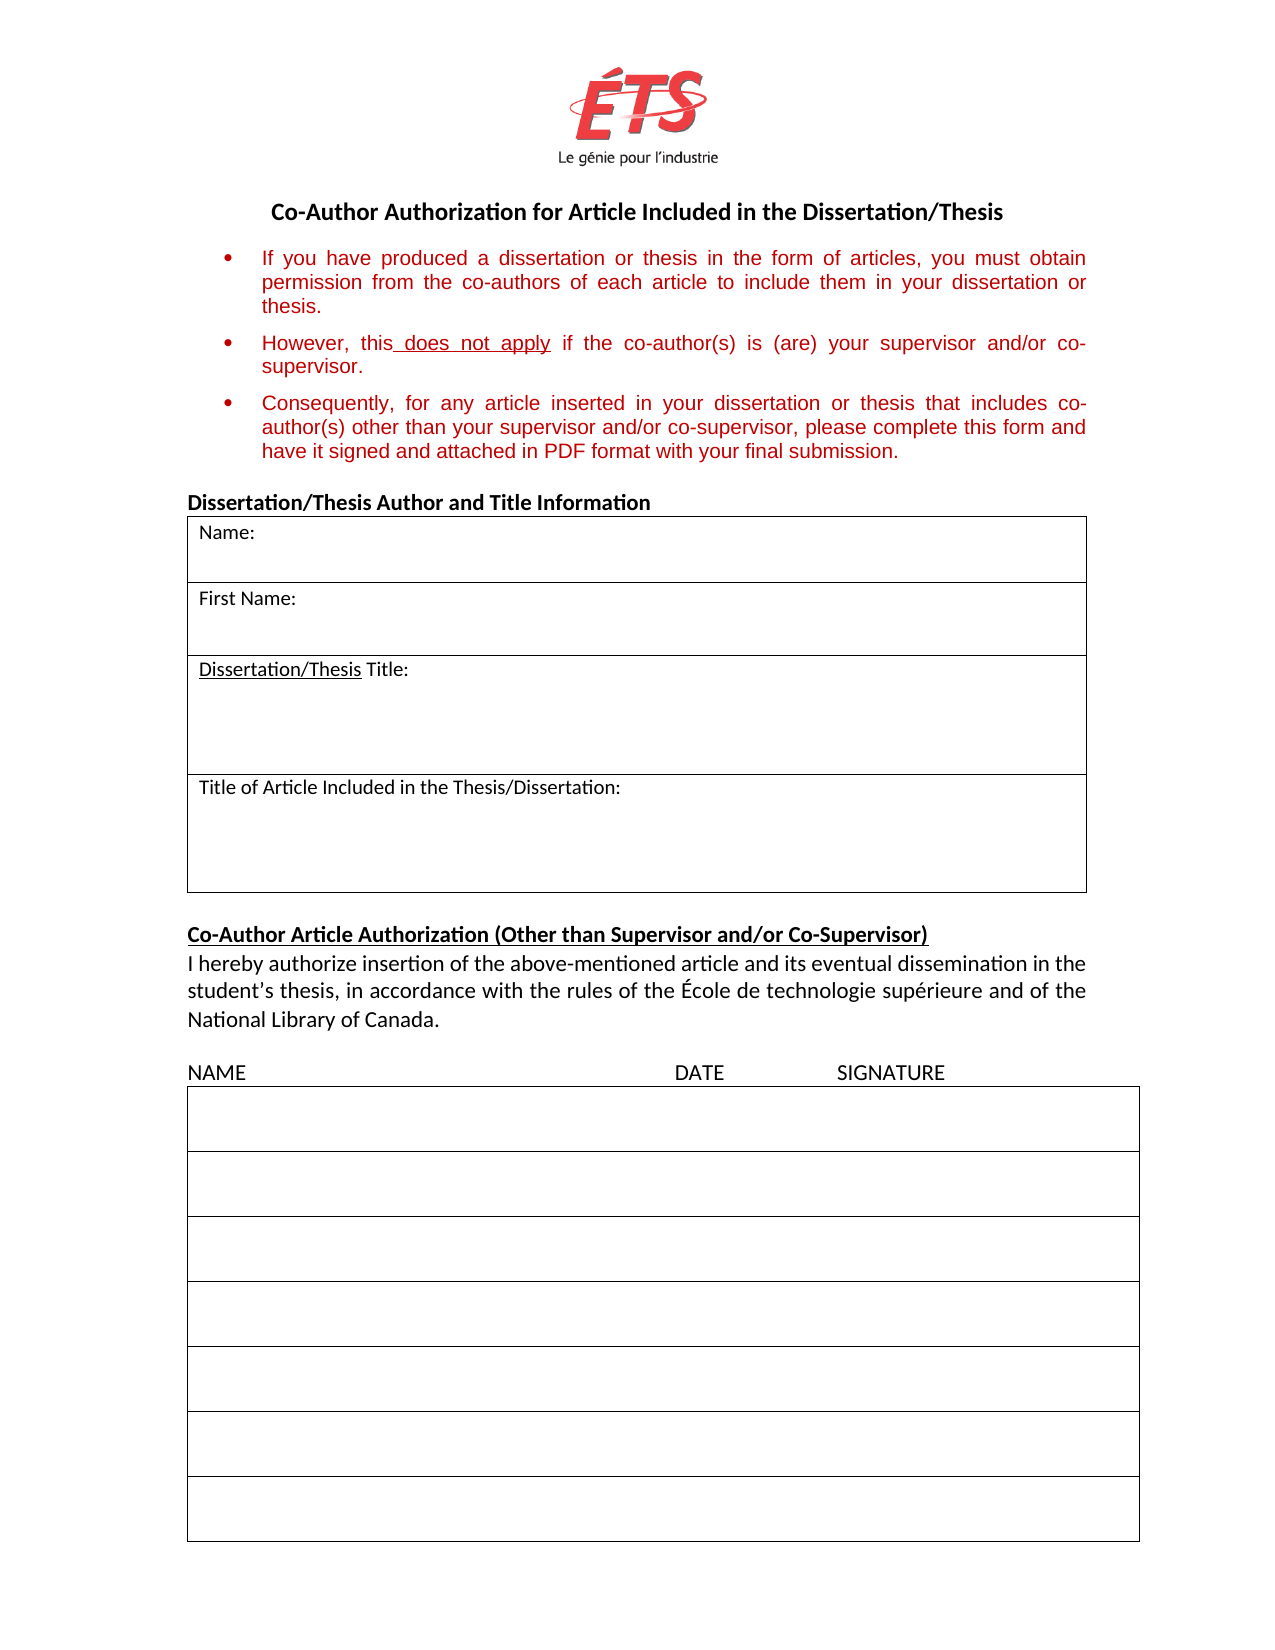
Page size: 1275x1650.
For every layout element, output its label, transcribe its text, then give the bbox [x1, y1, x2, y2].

table_cell [188, 1412, 671, 1476]
table_cell [188, 1282, 671, 1346]
table_cell [826, 1477, 1139, 1541]
table_cell [188, 1152, 671, 1216]
table_cell Title of Article Included in the Thesis/Dissertation: [188, 775, 1086, 892]
table_cell [671, 1347, 826, 1411]
table_cell First Name: [188, 583, 1086, 655]
table_cell [188, 1217, 671, 1281]
table_cell [671, 1152, 826, 1216]
subtitle Dissertation/Thesis Author and Title Information [187, 488, 1088, 516]
table_header [826, 1087, 1139, 1151]
text I hereby authorize insertion of the above-mentioned article and its eventual dissemination in the student’s thesis, in accordance with the rules of the École de technologie supérieure and of the National Library of Canada. [187, 949, 1088, 1033]
table_cell [826, 1282, 1139, 1346]
list If you have produced a dissertation or thesis in the form of articles, you must obtain permission from the co-authors of each article to include them in your dissertation or thesis. [224, 246, 1088, 318]
table_cell [826, 1347, 1139, 1411]
table_cell [671, 1477, 826, 1541]
table_cell Dissertation/Thesis Title: [188, 656, 1086, 773]
table_cell [188, 1477, 671, 1541]
table_cell [826, 1217, 1139, 1281]
text NAME DATE SIGNATURE [187, 1058, 1088, 1086]
table_header [188, 1087, 671, 1151]
table_cell [671, 1217, 826, 1281]
table_cell [671, 1412, 826, 1476]
list However, this does not apply if the co-author(s) is (are) your supervisor and/or co-supervisor. [224, 330, 1088, 378]
table_header Name: [188, 517, 1086, 582]
table_cell [826, 1412, 1139, 1476]
table_header [671, 1087, 826, 1151]
list Consequently, for any article inserted in your dissertation or thesis that includes co-author(s) other than your supervisor and/or co-supervisor, please complete this form and have it signed and attached in PDF format with your final submission. [224, 391, 1088, 463]
text Co-Author Article Authorization (Other than Supervisor and/or Co-Supervisor) [187, 921, 1088, 949]
table_cell [671, 1282, 826, 1346]
text Co-Author Authorization for Article Included in the Dissertation/Thesis [187, 197, 1088, 227]
table_cell [188, 1347, 671, 1411]
table_cell [826, 1152, 1139, 1216]
